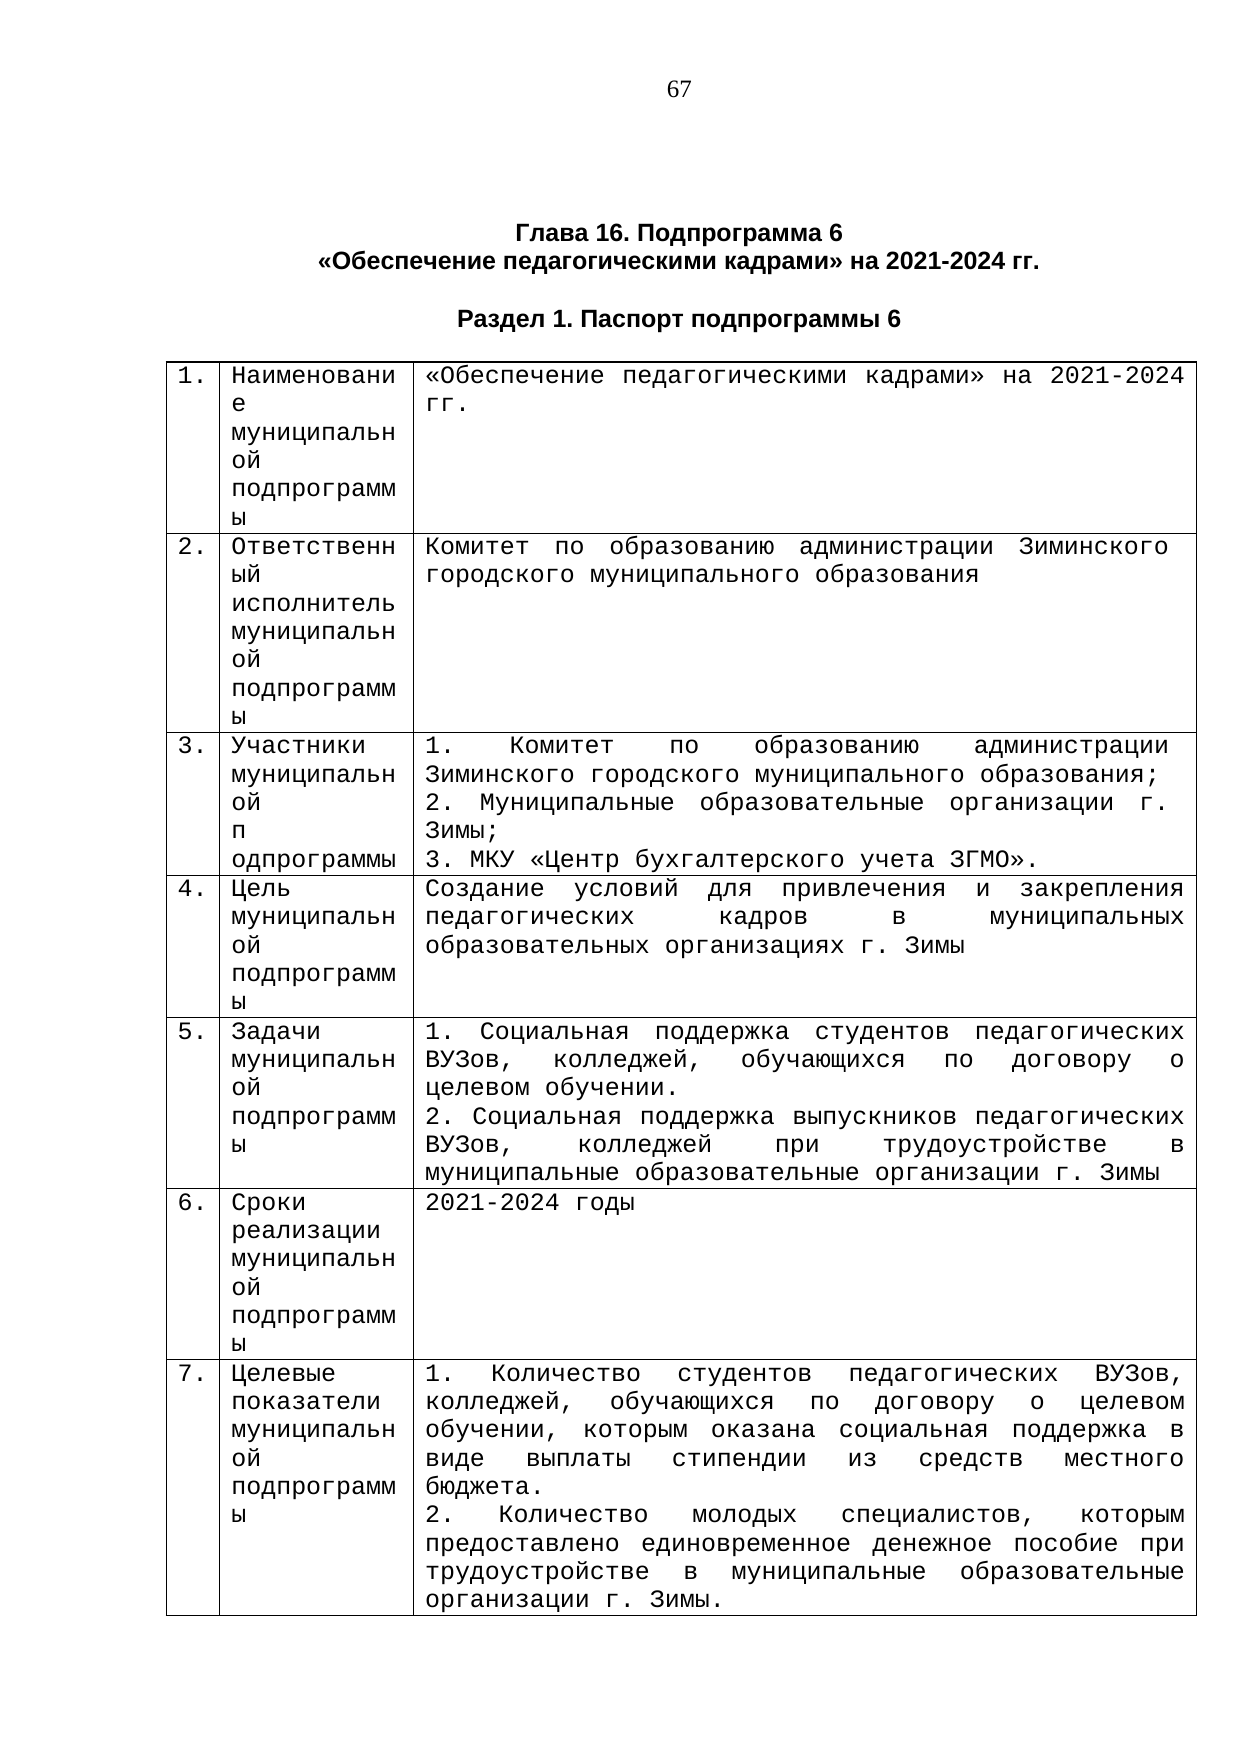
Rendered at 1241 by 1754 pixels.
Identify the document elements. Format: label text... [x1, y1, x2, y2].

table_cell Создание условий для привлечения и закрепления педагогических кадров в муниципальных образовательных организациях г. Зимы [414, 876, 1196, 1017]
table_cell Участники муниципальной подпрограммы [220, 733, 413, 874]
text «Обеспечение педагогическими кадрами» на 2021-2024 гг. [177, 246, 1181, 275]
text Раздел 1. Паспорт подпрограммы 6 [177, 304, 1181, 333]
table_cell 2. [167, 534, 219, 732]
table_cell 2021-2024 годы [414, 1189, 1196, 1359]
table_cell 1. Комитет по образованию администрации Зиминского городского муниципального образования; 2. Муниципальные образовательные организации г. Зимы; 3. МКУ «Центр бухгалтерского учета ЗГМО». [414, 733, 1196, 874]
table_cell 6. [167, 1189, 219, 1359]
table_cell 3. [167, 733, 219, 874]
table_cell 5. [167, 1018, 219, 1188]
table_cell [414, 1360, 1196, 1615]
table_cell Комитет по образованию администрации Зиминского городского муниципального образования [414, 534, 1196, 732]
table_cell Цель муниципальной подпрограммы [220, 876, 413, 1017]
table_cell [220, 1360, 413, 1615]
table_cell 7. [167, 1360, 219, 1615]
table_cell Задачи муниципальной подпрограммы [220, 1018, 413, 1188]
table_header 1. [167, 363, 219, 532]
table_cell 4. [167, 876, 219, 1017]
table_cell Ответственный исполнитель муниципальной подпрограммы [220, 534, 413, 732]
table_header «Обеспечение педагогическими кадрами» на 2021-2024 гг. [414, 363, 1196, 532]
text Глава 16. Подпрограмма 6 [177, 218, 1181, 246]
table_cell Сроки реализации муниципальной подпрограммы [220, 1189, 413, 1359]
table_header Наименование муниципальной подпрограммы [220, 363, 413, 532]
table_cell 1. Социальная поддержка студентов педагогических ВУЗов, колледжей, обучающихся по договору о целевом обучении. 2. Социальная поддержка выпускников педагогических ВУЗов, колледжей при трудоустройстве в муниципальные образовательные организации г. Зимы [414, 1018, 1196, 1188]
